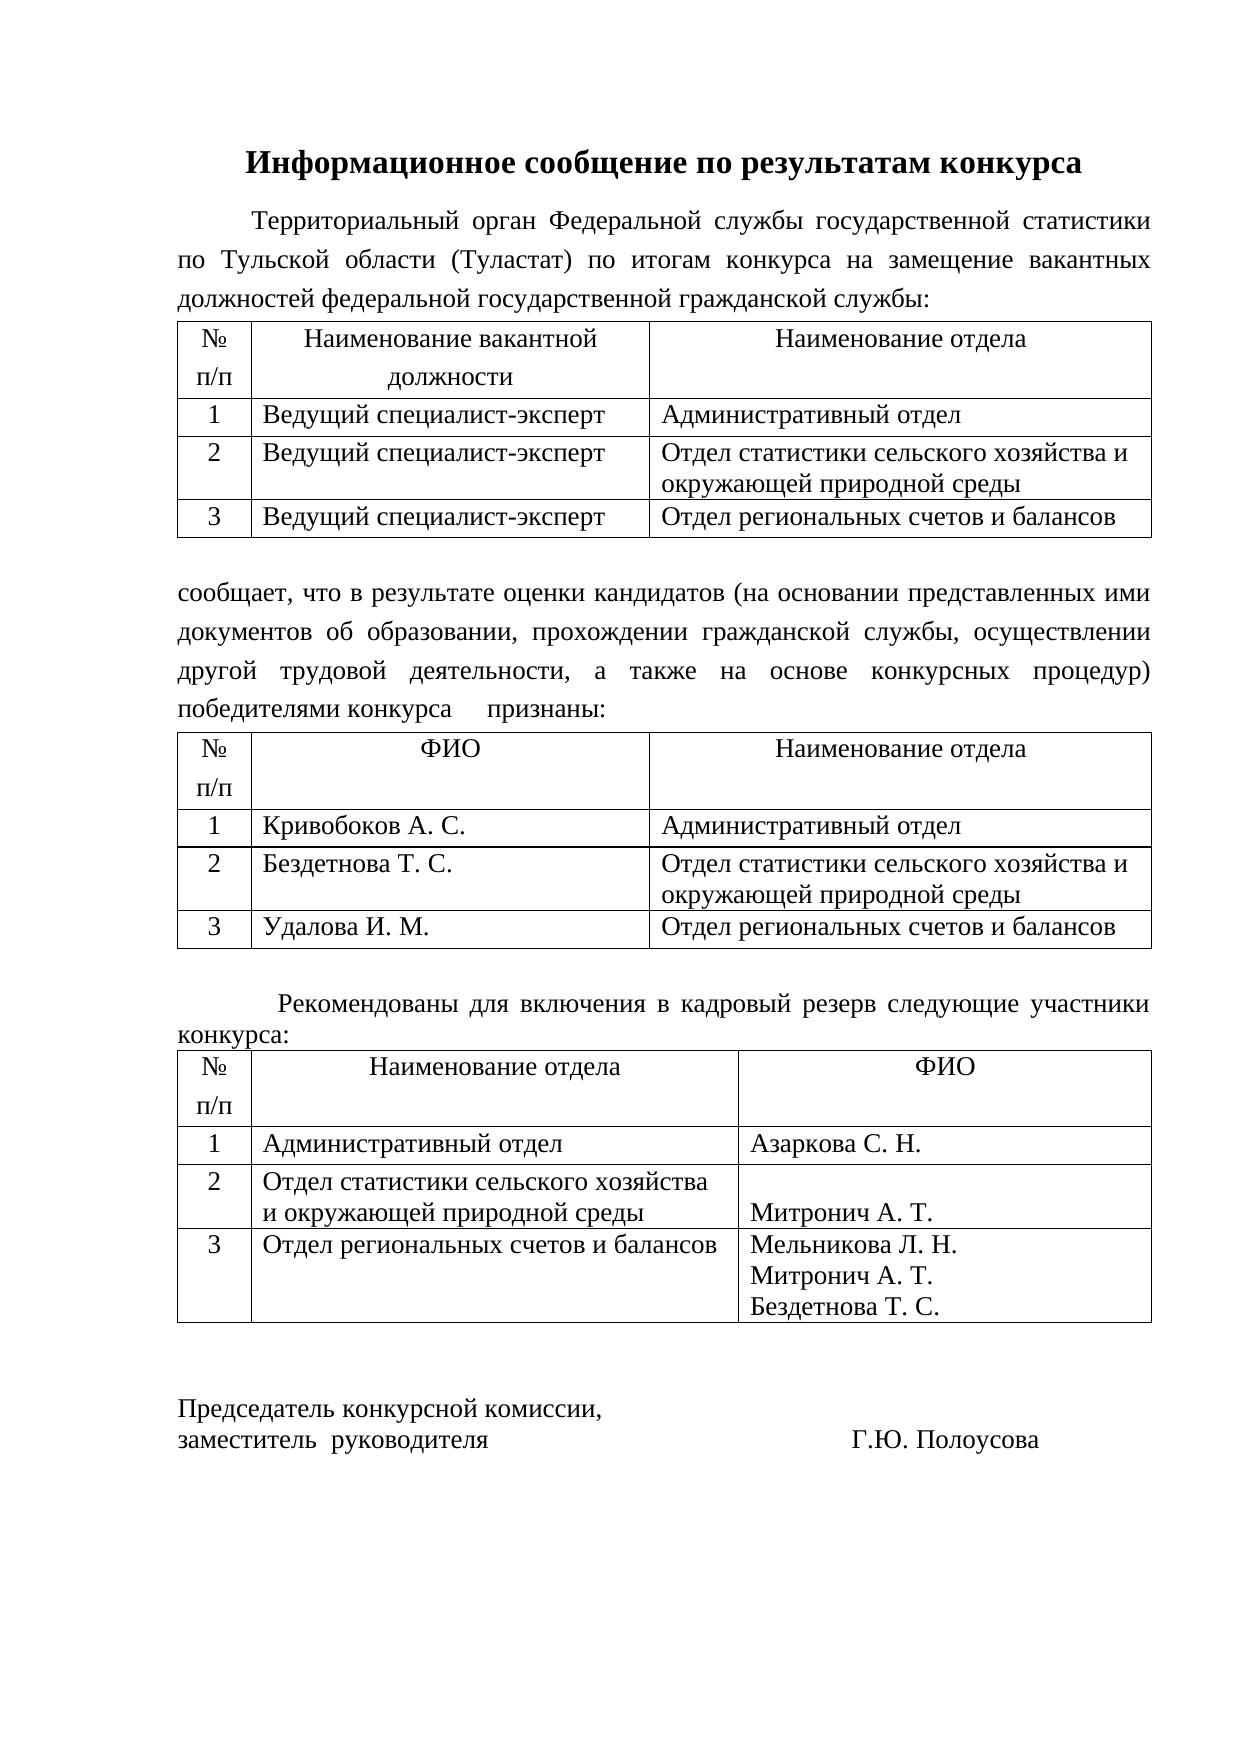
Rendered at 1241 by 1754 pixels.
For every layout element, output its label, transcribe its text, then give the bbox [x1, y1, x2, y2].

table_cell Отдел статистики сельского хозяйства и окружающей природной среды [650, 437, 1151, 499]
text Информационное сообщение по результатам конкурса [177, 142, 1152, 181]
table_cell Административный отдел [650, 399, 1151, 436]
table_cell Ведущий специалист-эксперт [252, 437, 649, 499]
table_cell 1 [178, 810, 251, 846]
table_cell Мельникова Л. Н. Митронич А. Т. Бездетнова Т. С. [739, 1229, 1151, 1322]
table_cell Отдел региональных счетов и балансов [650, 911, 1151, 948]
table_cell Административный отдел [252, 1127, 738, 1164]
table_cell Отдел региональных счетов и балансов [252, 1229, 738, 1322]
text Председатель конкурсной комиссии, [177, 1392, 1152, 1423]
text Рекомендованы для включения в кадровый резерв следующие участники конкурса: [177, 987, 1152, 1049]
text заместитель руководителя Г.Ю. Полоусова [177, 1423, 1152, 1454]
table_cell 2 [178, 1165, 251, 1227]
table_header № п/п [178, 733, 251, 808]
table_cell Отдел статистики сельского хозяйства и окружающей природной среды [650, 848, 1151, 909]
table_cell 2 [178, 848, 251, 909]
table_header Наименование отдела [252, 1051, 738, 1126]
table_cell 3 [178, 500, 251, 537]
text сообщает, что в результате оценки кандидатов (на основании представленных ими документов об образовании, прохождении гражданской службы, осуществлении другой трудовой деятельности, а также на основе конкурсных процедур) победителями конкурса признаны: [177, 577, 1152, 724]
table_header Наименование отдела [650, 322, 1151, 398]
table_cell Ведущий специалист-эксперт [252, 500, 649, 537]
table_header № п/п [178, 1051, 251, 1126]
table_cell 2 [178, 437, 251, 499]
table_header ФИО [252, 733, 649, 808]
table_header Наименование вакантной должности [252, 322, 649, 398]
table_cell Удалова И. М. [252, 911, 649, 948]
table_header Наименование отдела [650, 733, 1151, 808]
table_cell Кривобоков А. С. [252, 810, 649, 846]
table_cell 3 [178, 911, 251, 948]
table_cell 1 [178, 1127, 251, 1164]
table_cell Азаркова С. Н. [739, 1127, 1151, 1164]
table_cell 3 [178, 1229, 251, 1322]
table_header ФИО [739, 1051, 1151, 1126]
table_cell 1 [178, 399, 251, 436]
table_cell Отдел региональных счетов и балансов [650, 500, 1151, 537]
table_cell Митронич А. Т. [739, 1165, 1151, 1227]
table_cell Административный отдел [650, 810, 1151, 846]
table_header № п/п [178, 322, 251, 398]
table_cell Отдел статистики сельского хозяйства и окружающей природной среды [252, 1165, 738, 1227]
text Территориальный орган Федеральной службы государственной статистики по Тульской области (Туластат) по итогам конкурса на замещение вакантных должностей федеральной государственной гражданской службы: [177, 205, 1152, 313]
table_cell Ведущий специалист-эксперт [252, 399, 649, 436]
table_cell Бездетнова Т. С. [252, 848, 649, 909]
